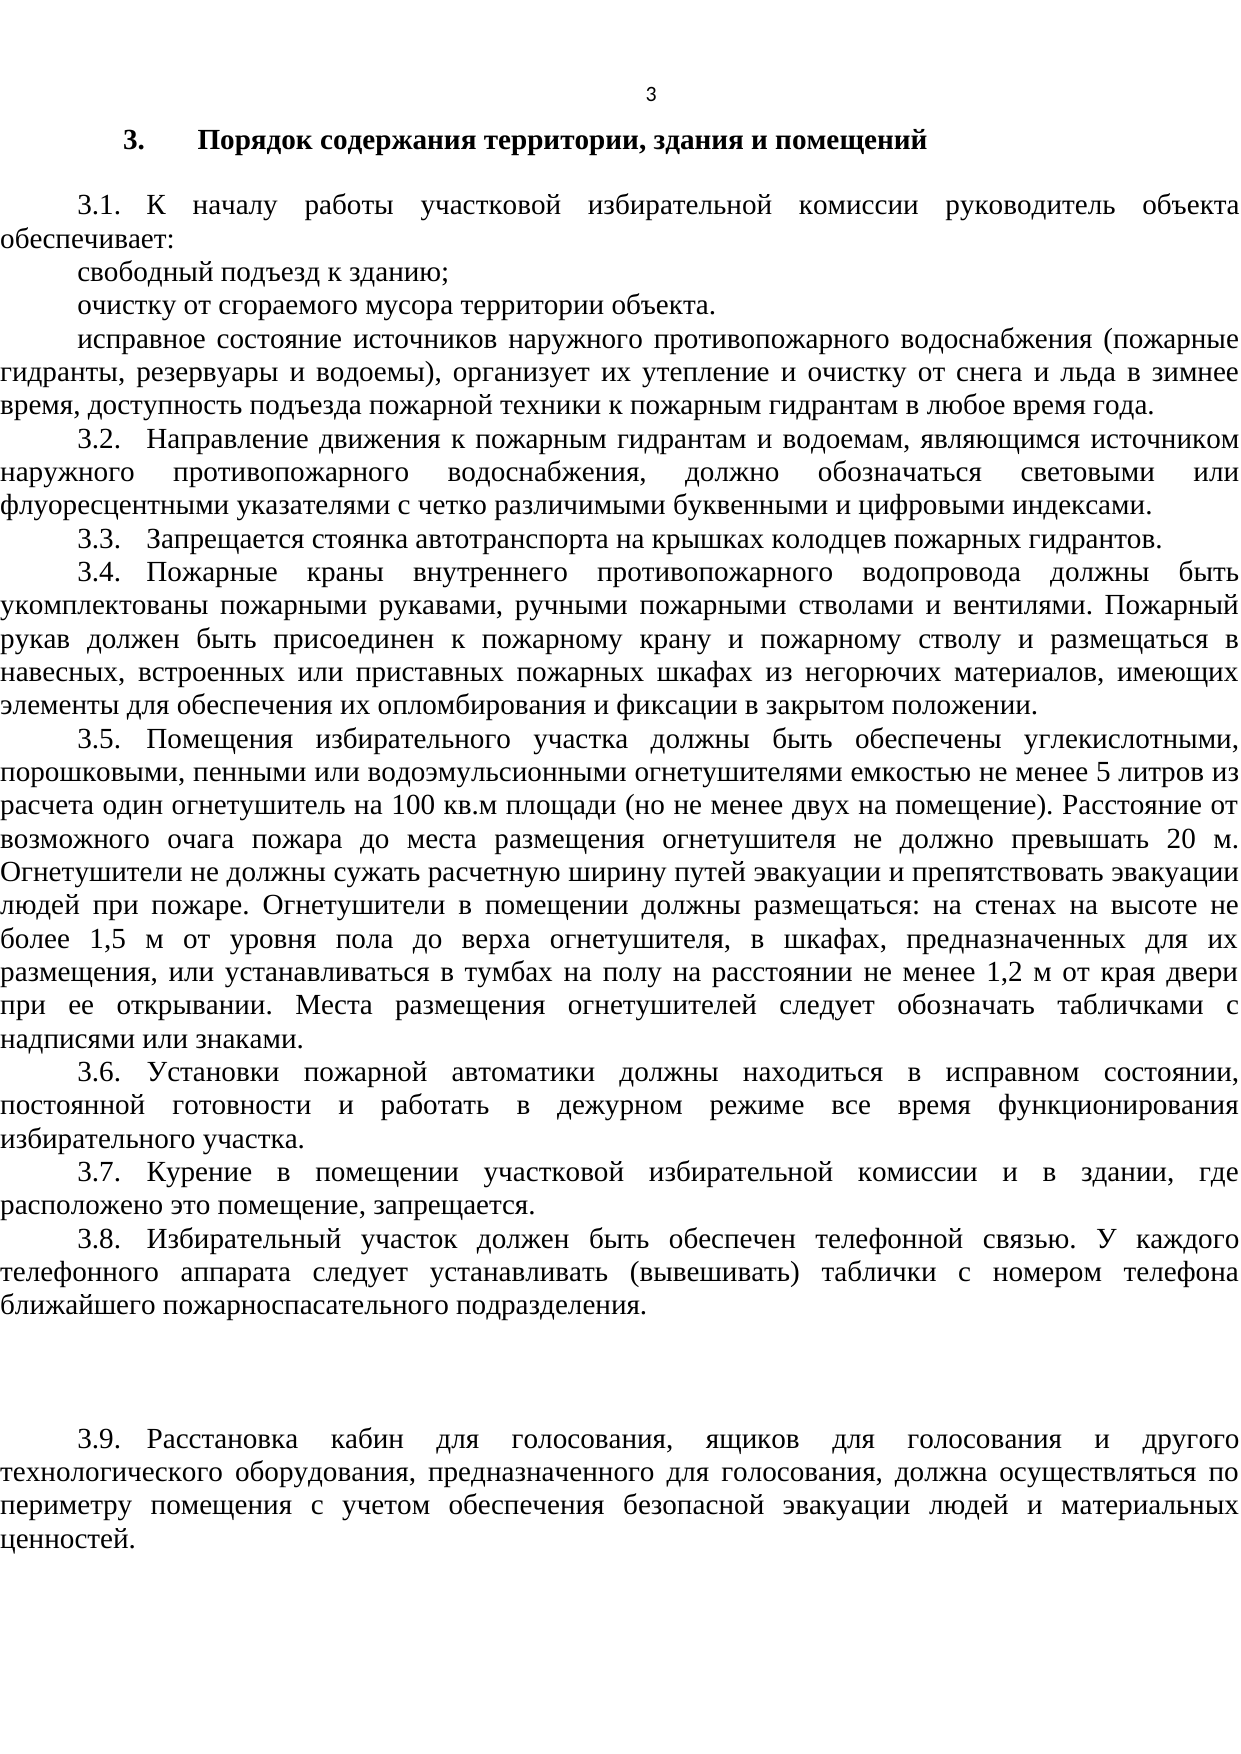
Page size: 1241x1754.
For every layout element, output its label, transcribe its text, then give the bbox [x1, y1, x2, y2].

list Курение в помещении участковой избирательной комиссии и в здании, где расположено это помещение, запрещается. [0, 1155, 1240, 1221]
text очистку от сгораемого мусора территории объекта. [0, 288, 1240, 321]
list Расстановка кабин для голосования, ящиков для голосования и другого технологического оборудования, предназначенного для голосования, должна осуществляться по периметру помещения с учетом обеспечения безопасной эвакуации людей и материальных ценностей. [0, 1421, 1240, 1555]
list Запрещается стоянка автотранспорта на крышках колодцев пожарных гидрантов. [0, 521, 1240, 555]
list Направление движения к пожарным гидрантам и водоемам, являющимся источником наружного противопожарного водоснабжения, должно обозначаться световыми или флуоресцентными указателями с четко различимыми буквенными и цифровыми индексами. [0, 421, 1240, 521]
list Избирательный участок должен быть обеспечен телефонной связью. У каждого телефонного аппарата следует устанавливать (вывешивать) таблички с номером телефона ближайшего пожарноспасательного подразделения. [0, 1221, 1240, 1321]
text свободный подъезд к зданию; [0, 255, 1240, 288]
list К началу работы участковой избирательной комиссии руководитель объекта обеспечивает: [0, 188, 1240, 255]
list Пожарные краны внутреннего противопожарного водопровода должны быть укомплектованы пожарными рукавами, ручными пожарными стволами и вентилями. Пожарный рукав должен быть присоединен к пожарному крану и пожарному стволу и размещаться в навесных, встроенных или приставных пожарных шкафах из негорючих материалов, имеющих элементы для обеспечения их опломбирования и фиксации в закрытом положении. [0, 555, 1240, 721]
list Порядок содержания территории, здания и помещений [123, 123, 1240, 156]
text исправное состояние источников наружного противопожарного водоснабжения (пожарные гидранты, резервуары и водоемы), организует их утепление и очистку от снега и льда в зимнее время, доступность подъезда пожарной техники к пожарным гидрантам в любое время года. [0, 321, 1240, 421]
list Установки пожарной автоматики должны находиться в исправном состоянии, постоянной готовности и работать в дежурном режиме все время функционирования избирательного участка. [0, 1055, 1240, 1155]
list Помещения избирательного участка должны быть обеспечены углекислотными, порошковыми, пенными или водоэмульсионными огнетушителями емкостью не менее 5 литров из расчета один огнетушитель на 100 кв.м площади (но не менее двух на помещение). Расстояние от возможного очага пожара до места размещения огнетушителя не должно превышать 20 м. Огнетушители не должны сужать расчетную ширину путей эвакуации и препятствовать эвакуации людей при пожаре. Огнетушители в помещении должны размещаться: на стенах на высоте не более 1,5 м от уровня пола до верха огнетушителя, в шкафах, предназначенных для их размещения, или устанавливаться в тумбах на полу на расстоянии не менее 1,2 м от края двери при ее открывании. Места размещения огнетушителей следует обозначать табличками с надписями или знаками. [0, 721, 1240, 1055]
